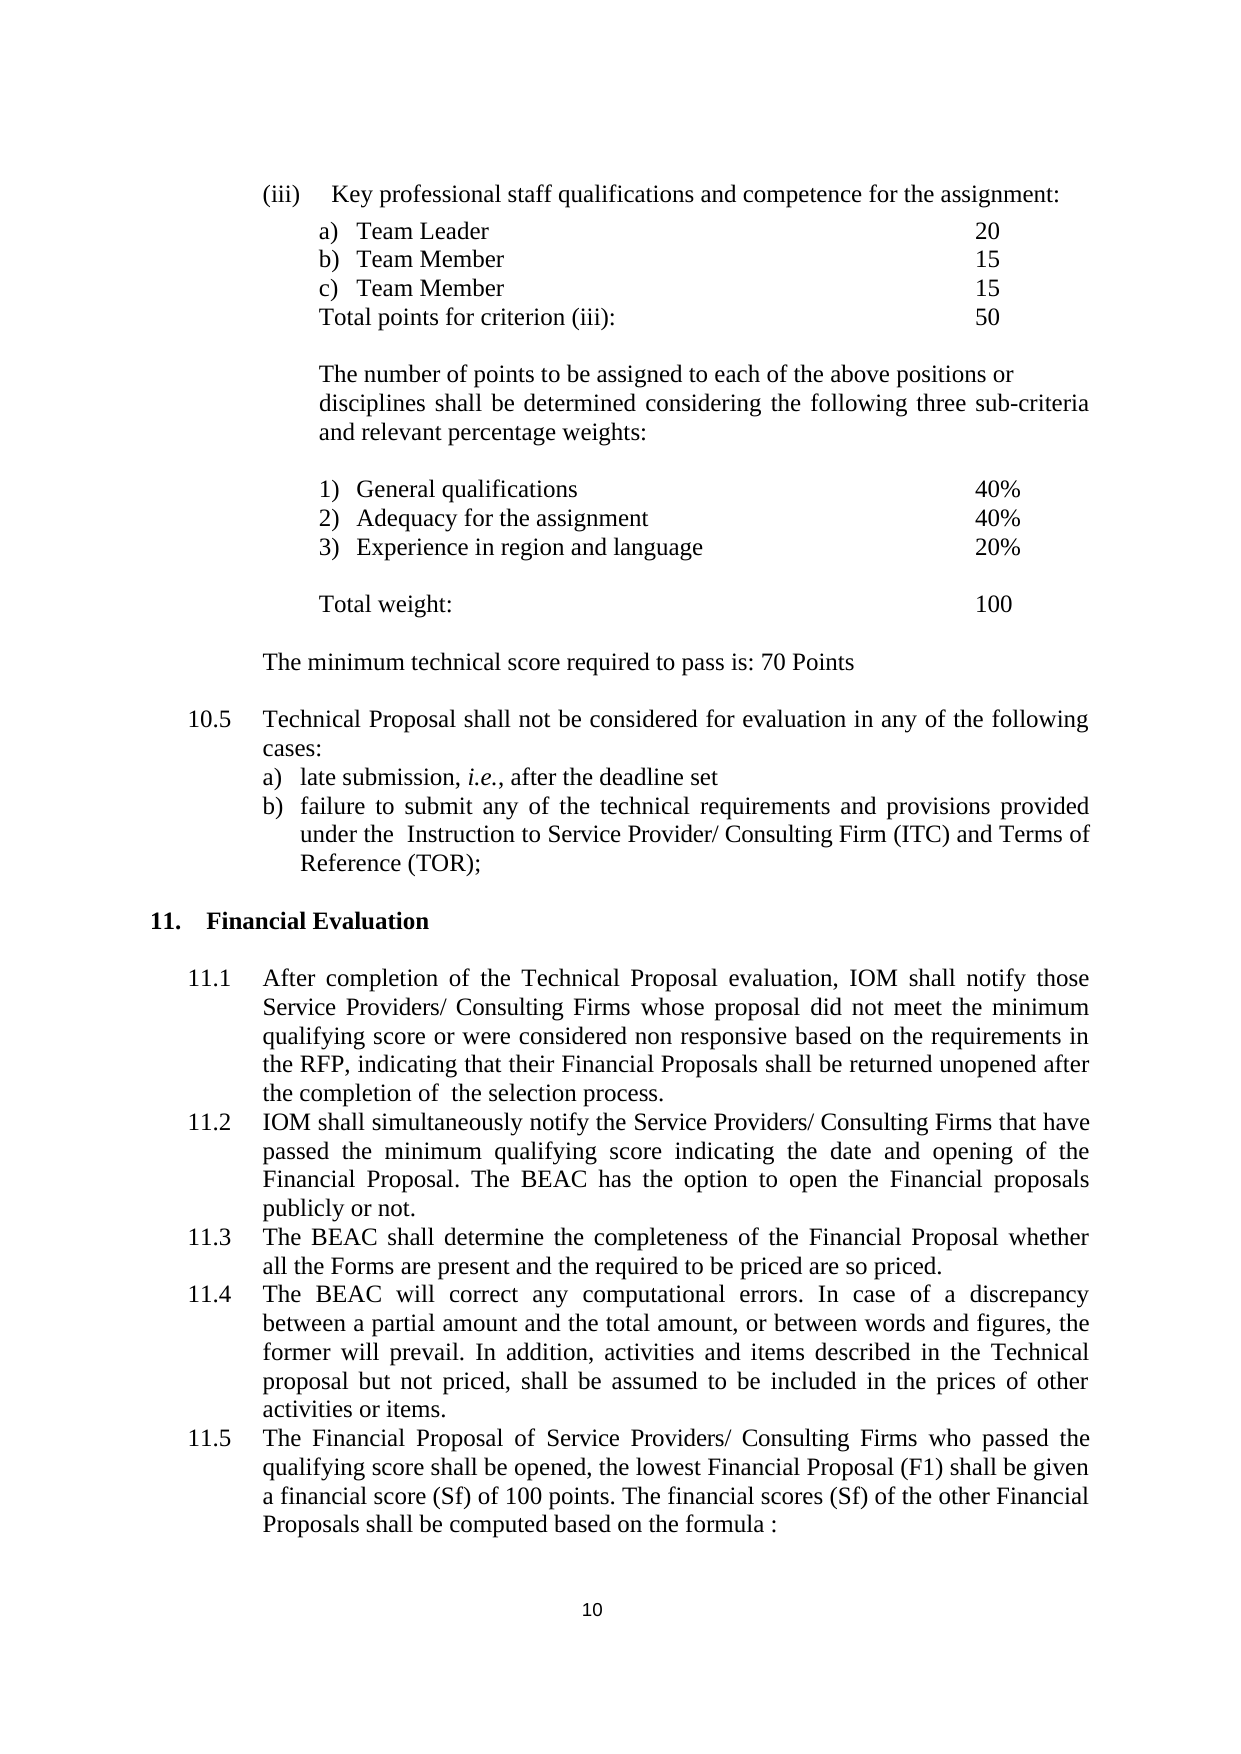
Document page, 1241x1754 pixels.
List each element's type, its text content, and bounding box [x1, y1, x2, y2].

list The Financial Proposal of Service Providers/ Consulting Firms who passed the qualifying score shall be opened, the lowest Financial Proposal (F1) shall be given a financial score (Sf) of 100 points. The financial scores (Sf) of the other Financial Proposals shall be computed based on the formula : [187, 1423, 1090, 1538]
text The number of points to be assigned to each of the above positions or [198, 359, 1090, 388]
text Total weight: 100 [198, 589, 1090, 618]
text c) Team Member 15 [198, 273, 1090, 302]
text (iii) Key professional staff qualifications and competence for the assignment: [198, 179, 1090, 207]
text b) Team Member 15 [198, 244, 1090, 273]
text 10.5 Technical Proposal shall not be considered for evaluation in any of the following cases: [187, 704, 1090, 762]
text a) Team Leader 20 [198, 216, 1090, 244]
text 11.2 IOM shall simultaneously notify the Service Providers/ Consulting Firms that have passed the minimum qualifying score indicating the date and opening of the Financial Proposal. The BEAC has the option to open the Financial proposals publicly or not. [187, 1107, 1090, 1222]
text 1) General qualifications 40% [198, 474, 1090, 503]
text 11.1 After completion of the Technical Proposal evaluation, IOM shall notify those Service Providers/ Consulting Firms whose proposal did not meet the minimum qualifying score or were considered non responsive based on the requirements in the RFP, indicating that their Financial Proposals shall be returned unopened after the completion of the selection process. [187, 963, 1090, 1107]
text 11. Financial Evaluation [150, 906, 1090, 934]
text 11.3 The BEAC shall determine the completeness of the Financial Proposal whether all the Forms are present and the required to be priced are so priced. [187, 1222, 1090, 1279]
text disciplines shall be determined considering the following three sub-criteria and relevant percentage weights: [319, 388, 1090, 446]
text a) late submission, i.e., after the deadline set [262, 762, 1090, 791]
text Total points for criterion (iii): 50 [198, 302, 1090, 331]
text b) failure to submit any of the technical requirements and provisions provided under the Instruction to Service Provider/ Consulting Firm (ITC) and Terms of Reference (TOR); [262, 791, 1090, 877]
list The BEAC will correct any computational errors. In case of a discrepancy between a partial amount and the total amount, or between words and figures, the former will prevail. In addition, activities and items described in the Technical proposal but not priced, shall be assumed to be included in the prices of other activities or items. [187, 1279, 1090, 1423]
text 3) Experience in region and language 20% [198, 532, 1090, 589]
text The minimum technical score required to pass is: 70 Points [262, 647, 1090, 676]
text 2) Adequacy for the assignment 40% [198, 503, 1090, 532]
